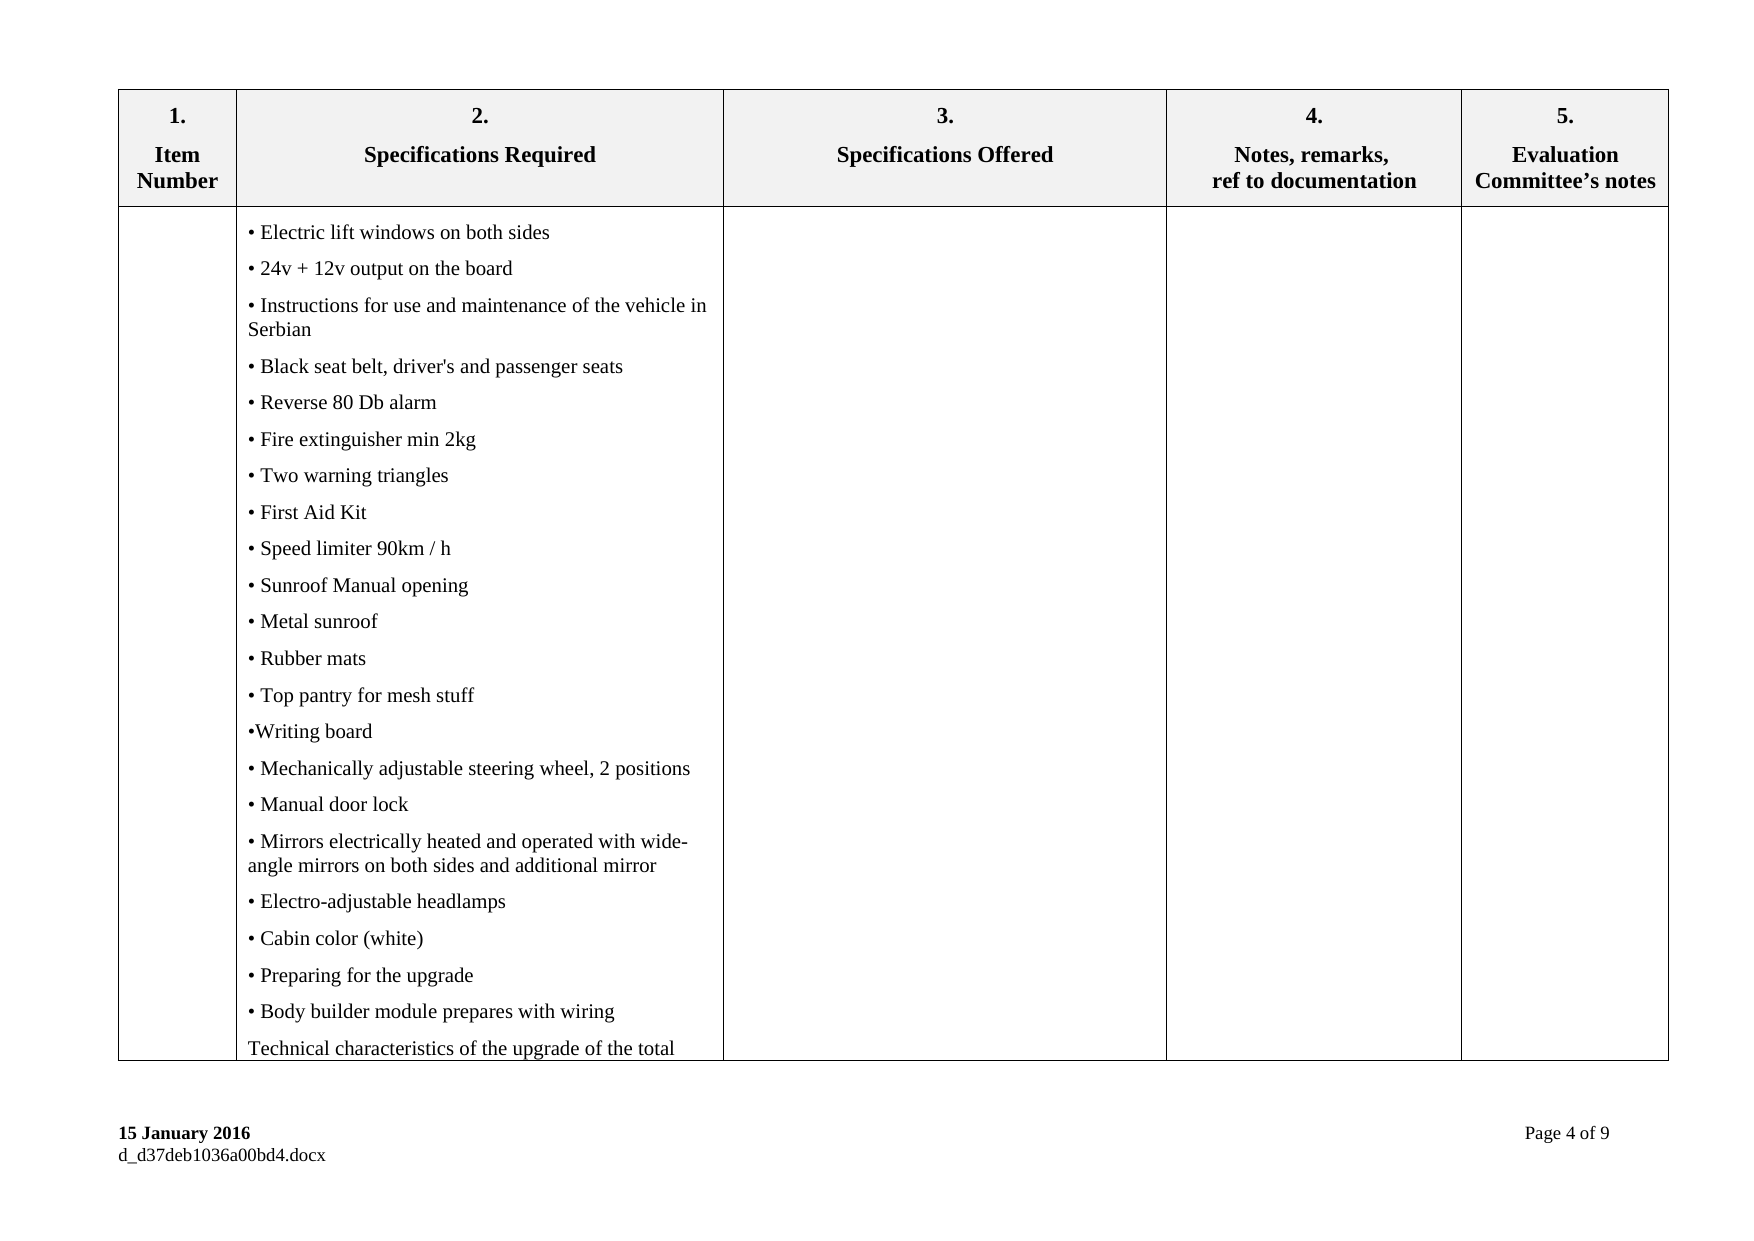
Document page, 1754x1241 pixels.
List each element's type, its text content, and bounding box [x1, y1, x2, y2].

table_header 5. Evaluation Committee’s notes [1462, 90, 1668, 206]
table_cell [237, 207, 723, 1060]
table_cell [1462, 207, 1668, 1060]
table_header 3. Specifications Offered [724, 90, 1166, 206]
table_cell [1167, 207, 1461, 1060]
table_cell [724, 207, 1166, 1060]
table_header 1. Item Number [119, 90, 236, 206]
table_cell 1 [119, 207, 236, 1060]
table_header 2. Specifications Required [237, 90, 723, 206]
table_header 4. Notes, remarks, ref to documentation [1167, 90, 1461, 206]
